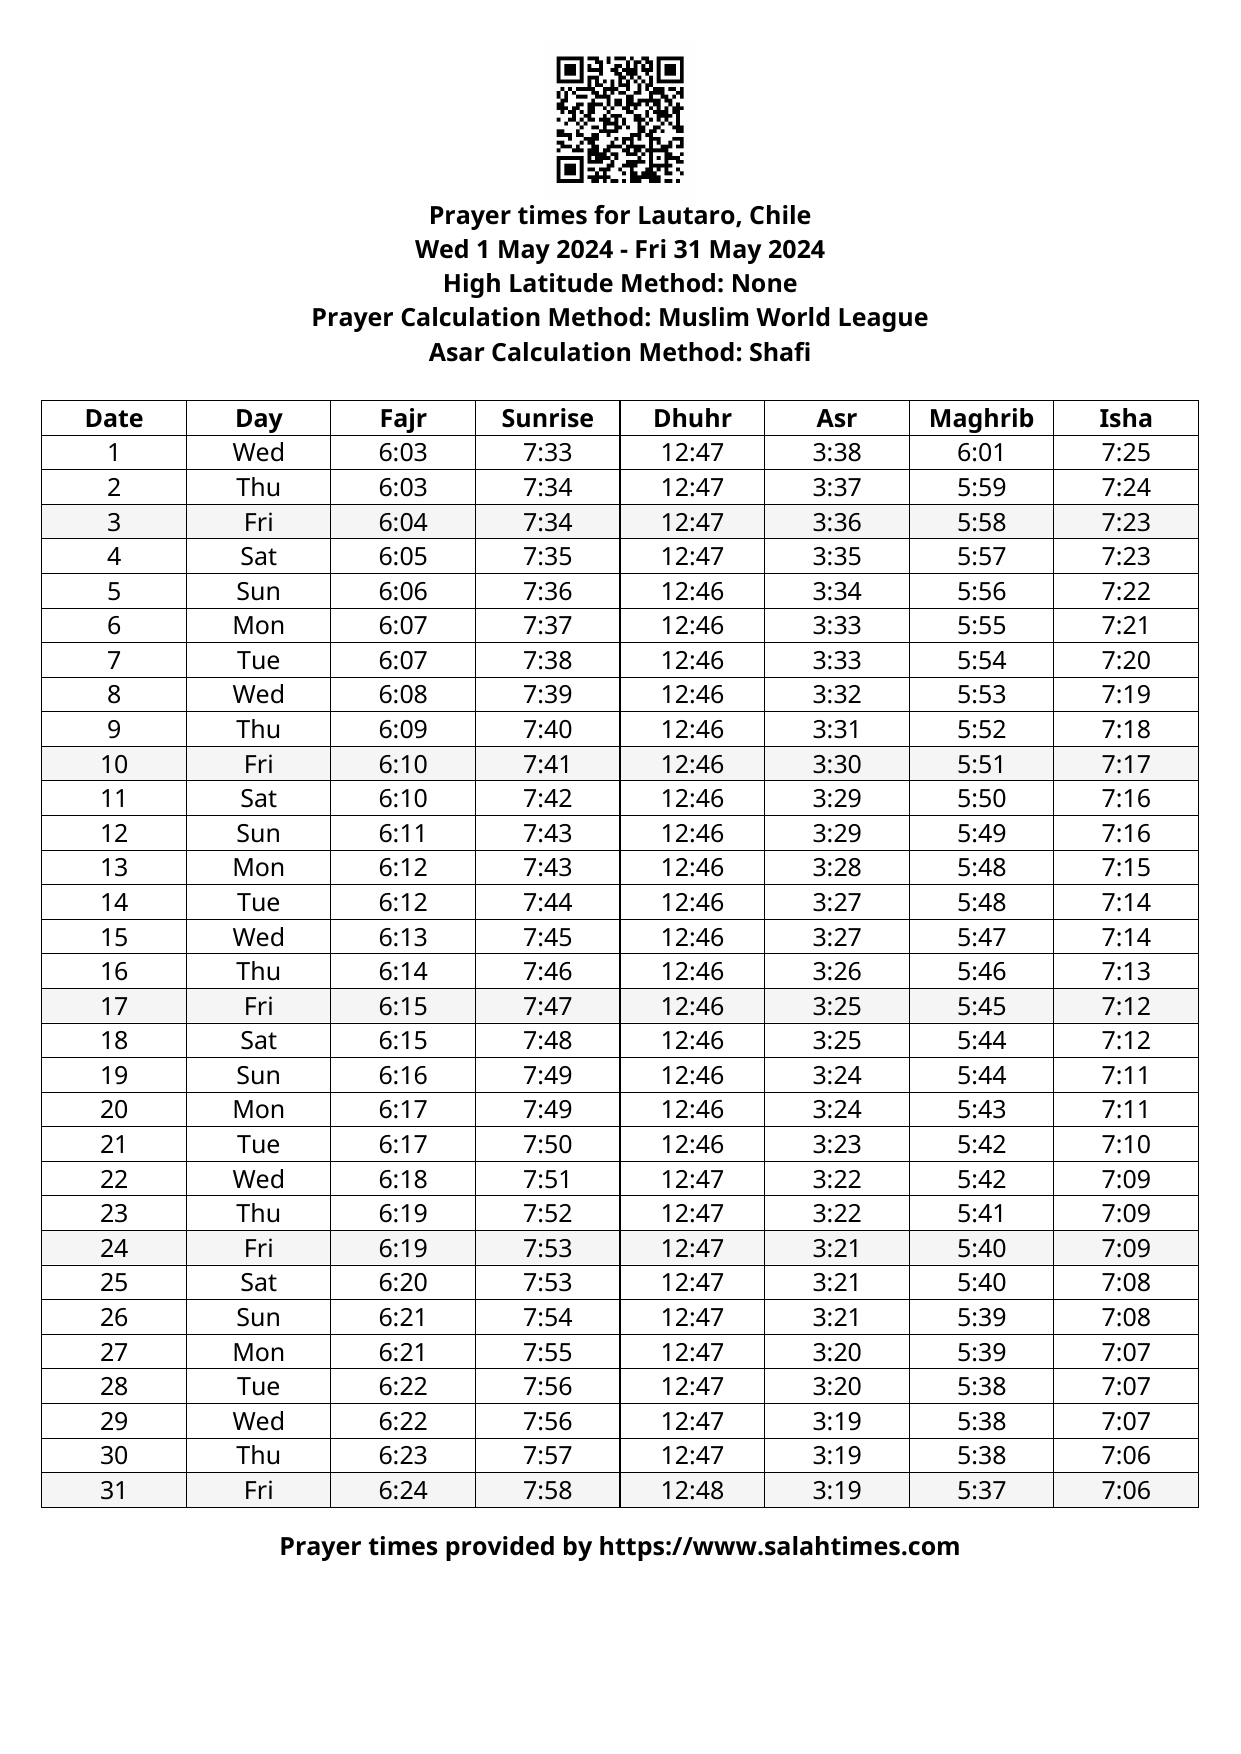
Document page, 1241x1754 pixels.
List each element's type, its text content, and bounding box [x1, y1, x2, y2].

table_cell 21 [42, 1127, 186, 1161]
table_cell 5:44 [910, 1058, 1053, 1092]
table_cell Thu [187, 954, 330, 988]
table_cell 7:37 [476, 609, 619, 642]
table_cell 7:06 [1054, 1473, 1198, 1507]
table_cell 7:12 [1054, 989, 1198, 1022]
table_header Fajr [331, 401, 475, 434]
table_cell 7:49 [476, 1058, 619, 1092]
table_cell 5:42 [910, 1162, 1053, 1195]
table_cell 3:21 [765, 1231, 909, 1264]
table_cell 7:23 [1054, 539, 1198, 573]
table_cell 7:35 [476, 539, 619, 573]
table_cell 7:57 [476, 1439, 619, 1472]
table_cell 3:25 [765, 989, 909, 1022]
table_cell 3:27 [765, 920, 909, 953]
table_cell 12:47 [621, 539, 764, 573]
table_cell 7:54 [476, 1300, 619, 1334]
table_cell 12:46 [621, 954, 764, 988]
table_cell 7:34 [476, 470, 619, 504]
table_cell 16 [42, 954, 186, 988]
table_cell 7:06 [1054, 1439, 1198, 1472]
table_cell 6 [42, 609, 186, 642]
table_cell Mon [187, 1335, 330, 1368]
table_cell 3:28 [765, 851, 909, 884]
table_cell Thu [187, 712, 330, 746]
table_cell Sun [187, 1058, 330, 1092]
table_cell 12 [42, 816, 186, 849]
table_cell Wed [187, 436, 330, 469]
table_cell 5:42 [910, 1127, 1053, 1161]
table_cell 3:19 [765, 1404, 909, 1437]
table_cell 9 [42, 712, 186, 746]
table_cell 7:07 [1054, 1369, 1198, 1403]
table_cell 5:55 [910, 609, 1053, 642]
table_header Date [42, 401, 186, 434]
table_cell 3:26 [765, 954, 909, 988]
table_header Day [187, 401, 330, 434]
table_cell 12:46 [621, 781, 764, 815]
table_cell 7:56 [476, 1404, 619, 1437]
table_cell 6:04 [331, 505, 475, 538]
table_cell 6:22 [331, 1404, 475, 1437]
table_cell 7:33 [476, 436, 619, 469]
table_cell 7:49 [476, 1093, 619, 1126]
table_cell 26 [42, 1300, 186, 1334]
table_cell 3:35 [765, 539, 909, 573]
table_cell 7:08 [1054, 1300, 1198, 1334]
table_cell 12:46 [621, 989, 764, 1022]
table_cell 3:34 [765, 574, 909, 607]
table_cell 7:11 [1054, 1093, 1198, 1126]
table_cell 3:20 [765, 1335, 909, 1368]
table_cell 12:46 [621, 609, 764, 642]
table_cell 7:09 [1054, 1162, 1198, 1195]
table_cell 6:03 [331, 470, 475, 504]
table_cell 30 [42, 1439, 186, 1472]
table_cell Sun [187, 816, 330, 849]
table_cell 7:24 [1054, 470, 1198, 504]
table_cell 5:37 [910, 1473, 1053, 1507]
table_cell 22 [42, 1162, 186, 1195]
table_cell 5:47 [910, 920, 1053, 953]
table_cell 5:53 [910, 678, 1053, 711]
table_cell 7:52 [476, 1196, 619, 1230]
table_cell Wed [187, 1162, 330, 1195]
table_cell 7:10 [1054, 1127, 1198, 1161]
table_cell 3:36 [765, 505, 909, 538]
table_cell Fri [187, 747, 330, 780]
table_cell Fri [187, 1231, 330, 1264]
table_cell 6:12 [331, 851, 475, 884]
table_cell 5:41 [910, 1196, 1053, 1230]
table_cell 7:50 [476, 1127, 619, 1161]
table_cell 23 [42, 1196, 186, 1230]
table_cell 12:47 [621, 1300, 764, 1334]
table_cell 29 [42, 1404, 186, 1437]
table_cell 15 [42, 920, 186, 953]
table_cell 3:21 [765, 1266, 909, 1299]
table_cell 7:12 [1054, 1024, 1198, 1057]
table_cell 25 [42, 1266, 186, 1299]
table_cell 7:36 [476, 574, 619, 607]
table_cell 7:58 [476, 1473, 619, 1507]
table_header Asr [765, 401, 909, 434]
table_cell 3:21 [765, 1300, 909, 1334]
table_cell 5 [42, 574, 186, 607]
table_cell 7:16 [1054, 781, 1198, 815]
table_cell 5:38 [910, 1404, 1053, 1437]
table_cell 6:22 [331, 1369, 475, 1403]
picture [542, 41, 699, 198]
table_cell 6:17 [331, 1127, 475, 1161]
table_cell 12:46 [621, 851, 764, 884]
table_cell Tue [187, 1369, 330, 1403]
table_cell 3:30 [765, 747, 909, 780]
table_cell 5:51 [910, 747, 1053, 780]
table_cell Sun [187, 574, 330, 607]
table_cell 18 [42, 1024, 186, 1057]
table_cell 12:46 [621, 1058, 764, 1092]
table_cell Sat [187, 781, 330, 815]
table_cell 7:56 [476, 1369, 619, 1403]
table_cell 12:46 [621, 712, 764, 746]
table_cell 6:03 [331, 436, 475, 469]
table_cell 6:14 [331, 954, 475, 988]
table_cell 5:40 [910, 1266, 1053, 1299]
table_cell 3:22 [765, 1162, 909, 1195]
table_cell 24 [42, 1231, 186, 1264]
table_cell 7:39 [476, 678, 619, 711]
table_cell 5:52 [910, 712, 1053, 746]
table_cell Wed [187, 920, 330, 953]
table_cell Tue [187, 885, 330, 919]
table_cell 12:47 [621, 470, 764, 504]
text Prayer times provided by https://www.salahtimes.com [42, 1528, 1198, 1563]
table_header Sunrise [476, 401, 619, 434]
table_cell 5:46 [910, 954, 1053, 988]
table_cell 12:47 [621, 1266, 764, 1299]
table_cell Mon [187, 1093, 330, 1126]
table_cell 1 [42, 436, 186, 469]
table_cell 7:34 [476, 505, 619, 538]
table_cell 6:11 [331, 816, 475, 849]
table_header Isha [1054, 401, 1198, 434]
table_cell 31 [42, 1473, 186, 1507]
table_cell 7:48 [476, 1024, 619, 1057]
table_cell Wed [187, 678, 330, 711]
table_cell 6:15 [331, 989, 475, 1022]
text High Latitude Method: None [42, 266, 1198, 300]
table_header Maghrib [910, 401, 1053, 434]
table_cell 6:10 [331, 781, 475, 815]
table_cell 12:47 [621, 436, 764, 469]
table_cell 12:47 [621, 1335, 764, 1368]
table_cell 2 [42, 470, 186, 504]
table_cell 12:46 [621, 885, 764, 919]
table_cell 7:53 [476, 1231, 619, 1264]
table_cell 12:46 [621, 1024, 764, 1057]
table_cell 20 [42, 1093, 186, 1126]
table_cell Mon [187, 609, 330, 642]
table_cell Sat [187, 1266, 330, 1299]
table_cell 5:39 [910, 1300, 1053, 1334]
table_cell Mon [187, 851, 330, 884]
table_cell 7:47 [476, 989, 619, 1022]
table_cell 8 [42, 678, 186, 711]
text Prayer Calculation Method: Muslim World League [42, 300, 1198, 334]
table_cell 28 [42, 1369, 186, 1403]
table_cell 6:07 [331, 643, 475, 677]
table_cell 6:23 [331, 1439, 475, 1472]
table_cell 12:47 [621, 1196, 764, 1230]
table_cell 7:44 [476, 885, 619, 919]
table_cell Thu [187, 1439, 330, 1472]
table_cell Fri [187, 1473, 330, 1507]
table_cell 6:24 [331, 1473, 475, 1507]
table_cell 3:24 [765, 1093, 909, 1126]
table_cell 7:45 [476, 920, 619, 953]
table_cell 6:12 [331, 885, 475, 919]
table_cell 5:49 [910, 816, 1053, 849]
table_cell Thu [187, 1196, 330, 1230]
table_cell 5:40 [910, 1231, 1053, 1264]
table_cell 6:20 [331, 1266, 475, 1299]
table_cell 7:15 [1054, 851, 1198, 884]
table_cell 12:47 [621, 1369, 764, 1403]
table_cell 7:07 [1054, 1335, 1198, 1368]
table_cell 12:47 [621, 1231, 764, 1264]
text Prayer times for Lautaro, Chile [42, 198, 1198, 232]
table_cell 12:46 [621, 678, 764, 711]
table_cell 12:46 [621, 1093, 764, 1126]
table_cell 7:20 [1054, 643, 1198, 677]
table_cell 7:23 [1054, 505, 1198, 538]
table_cell 13 [42, 851, 186, 884]
table_cell 3 [42, 505, 186, 538]
table_cell 5:38 [910, 1439, 1053, 1472]
table_cell 7:16 [1054, 816, 1198, 849]
table_cell 3:20 [765, 1369, 909, 1403]
table_cell 7:46 [476, 954, 619, 988]
table_cell 12:47 [621, 1162, 764, 1195]
table_cell 6:10 [331, 747, 475, 780]
table_cell 5:56 [910, 574, 1053, 607]
table_cell 7:40 [476, 712, 619, 746]
table_cell 5:39 [910, 1335, 1053, 1368]
table_cell 3:19 [765, 1473, 909, 1507]
table_cell Fri [187, 505, 330, 538]
table_cell 12:46 [621, 920, 764, 953]
table_cell 3:24 [765, 1058, 909, 1092]
table_cell 5:43 [910, 1093, 1053, 1126]
table_cell 3:38 [765, 436, 909, 469]
table_cell 5:38 [910, 1369, 1053, 1403]
table_cell 5:57 [910, 539, 1053, 573]
table_cell 6:21 [331, 1300, 475, 1334]
table_cell 6:13 [331, 920, 475, 953]
table_cell 6:19 [331, 1231, 475, 1264]
table_cell 12:48 [621, 1473, 764, 1507]
table_cell 3:33 [765, 609, 909, 642]
table_cell 5:54 [910, 643, 1053, 677]
table_cell 5:58 [910, 505, 1053, 538]
table_cell 7:18 [1054, 712, 1198, 746]
table_cell 12:46 [621, 643, 764, 677]
table_cell 12:47 [621, 1439, 764, 1472]
table_cell 6:19 [331, 1196, 475, 1230]
table_cell 7:19 [1054, 678, 1198, 711]
table_cell 3:31 [765, 712, 909, 746]
table_cell Tue [187, 1127, 330, 1161]
table_header Dhuhr [621, 401, 764, 434]
table_cell 5:59 [910, 470, 1053, 504]
table_cell 3:29 [765, 816, 909, 849]
table_cell 5:44 [910, 1024, 1053, 1057]
table_cell 6:06 [331, 574, 475, 607]
table_cell 5:50 [910, 781, 1053, 815]
table_cell 14 [42, 885, 186, 919]
table_cell 3:25 [765, 1024, 909, 1057]
table_cell 7:07 [1054, 1404, 1198, 1437]
table_cell 7:14 [1054, 920, 1198, 953]
table_cell 5:48 [910, 851, 1053, 884]
table_cell 11 [42, 781, 186, 815]
table_cell 12:47 [621, 1404, 764, 1437]
table_cell 7:38 [476, 643, 619, 677]
table_cell 6:16 [331, 1058, 475, 1092]
table_cell Fri [187, 989, 330, 1022]
table_cell 7 [42, 643, 186, 677]
table_cell 5:48 [910, 885, 1053, 919]
table_cell 6:01 [910, 436, 1053, 469]
table_cell 7:53 [476, 1266, 619, 1299]
table_cell 7:51 [476, 1162, 619, 1195]
table_cell 7:09 [1054, 1231, 1198, 1264]
table_cell 12:46 [621, 1127, 764, 1161]
table_cell 10 [42, 747, 186, 780]
table_cell 5:45 [910, 989, 1053, 1022]
table_cell 7:14 [1054, 885, 1198, 919]
table_cell 3:27 [765, 885, 909, 919]
table_cell 7:42 [476, 781, 619, 815]
table_cell 7:41 [476, 747, 619, 780]
text Wed 1 May 2024 - Fri 31 May 2024 [42, 232, 1198, 266]
table_cell Tue [187, 643, 330, 677]
table_cell 6:09 [331, 712, 475, 746]
table_cell 3:23 [765, 1127, 909, 1161]
table_cell 27 [42, 1335, 186, 1368]
table_cell 3:32 [765, 678, 909, 711]
table_cell 6:05 [331, 539, 475, 573]
table_cell 6:08 [331, 678, 475, 711]
table_cell 3:37 [765, 470, 909, 504]
table_cell 7:43 [476, 816, 619, 849]
table_cell 17 [42, 989, 186, 1022]
table_cell 6:17 [331, 1093, 475, 1126]
table_cell 3:19 [765, 1439, 909, 1472]
table_cell 7:25 [1054, 436, 1198, 469]
table_cell 3:22 [765, 1196, 909, 1230]
table_cell 7:09 [1054, 1196, 1198, 1230]
table_cell Thu [187, 470, 330, 504]
table_cell 12:47 [621, 505, 764, 538]
table_cell 4 [42, 539, 186, 573]
table_cell 7:22 [1054, 574, 1198, 607]
table_cell 12:46 [621, 747, 764, 780]
table_cell 7:13 [1054, 954, 1198, 988]
table_cell 7:55 [476, 1335, 619, 1368]
table_cell Wed [187, 1404, 330, 1437]
text Asar Calculation Method: Shafi [42, 334, 1198, 368]
table_cell 6:15 [331, 1024, 475, 1057]
table_cell 7:17 [1054, 747, 1198, 780]
table_cell 6:07 [331, 609, 475, 642]
table_cell 7:43 [476, 851, 619, 884]
table_cell Sat [187, 1024, 330, 1057]
table_cell 7:11 [1054, 1058, 1198, 1092]
table_cell 3:33 [765, 643, 909, 677]
table_cell Sat [187, 539, 330, 573]
table_cell 7:08 [1054, 1266, 1198, 1299]
table_cell 6:21 [331, 1335, 475, 1368]
table_cell 19 [42, 1058, 186, 1092]
table_cell 3:29 [765, 781, 909, 815]
table_cell 12:46 [621, 816, 764, 849]
table_cell 12:46 [621, 574, 764, 607]
table_cell 7:21 [1054, 609, 1198, 642]
table_cell Sun [187, 1300, 330, 1334]
table_cell 6:18 [331, 1162, 475, 1195]
